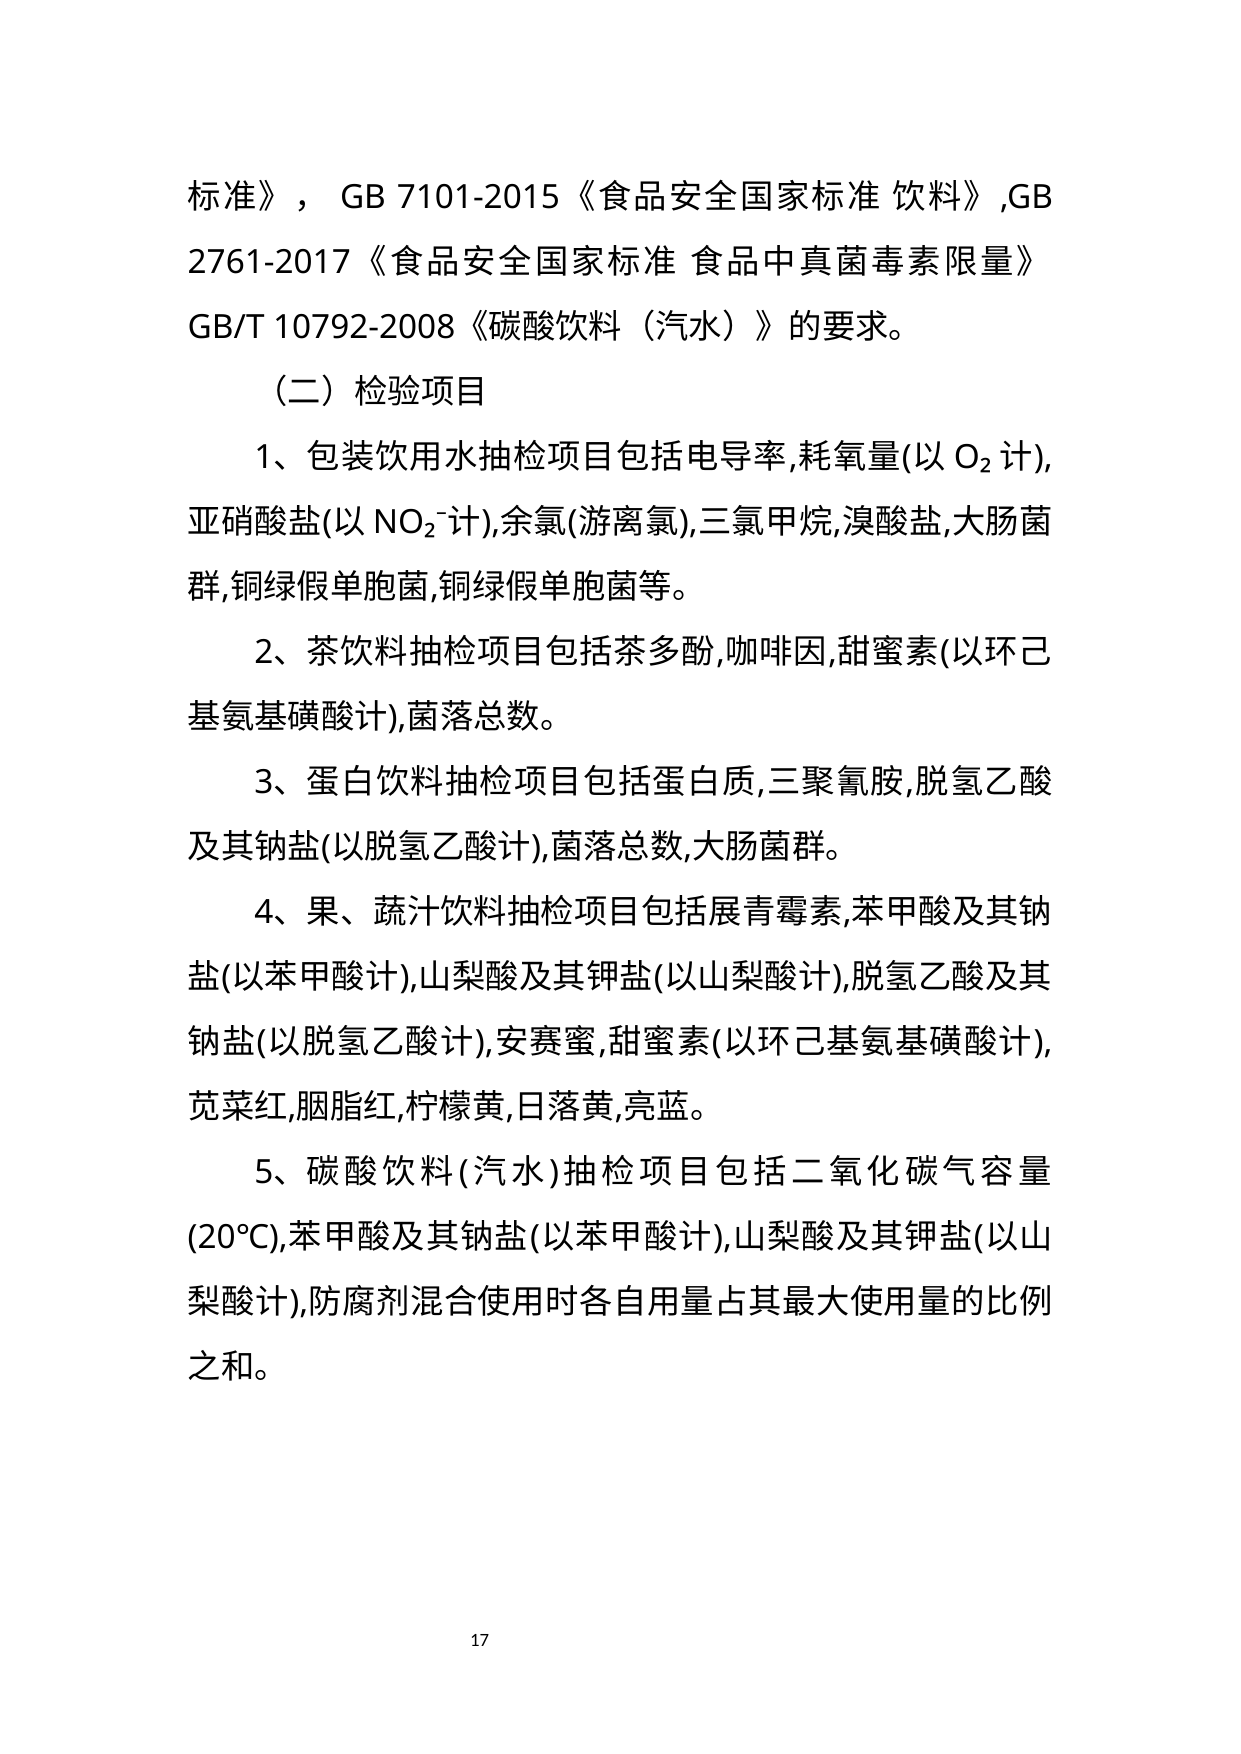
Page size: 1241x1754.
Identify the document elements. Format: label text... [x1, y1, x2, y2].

list 碳酸饮料(汽水)抽检项目包括二氧化碳气容量(20℃),苯甲酸及其钠盐(以苯甲酸计),山梨酸及其钾盐(以山梨酸计),防腐剂混合使用时各自用量占其最大使用量的比例之和。 [187, 1137, 1053, 1397]
list 包装饮用水抽检项目包括电导率,耗氧量(以O₂计),亚硝酸盐(以NO₂⁻计),余氯(游离氯),三氯甲烷,溴酸盐,大肠菌群,铜绿假单胞菌,铜绿假单胞菌等。 [187, 422, 1053, 617]
list 茶饮料抽检项目包括茶多酚,咖啡因,甜蜜素(以环己基氨基磺酸计),菌落总数。 [187, 617, 1053, 747]
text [187, 162, 1053, 357]
list 蛋白饮料抽检项目包括蛋白质,三聚氰胺,脱氢乙酸及其钠盐(以脱氢乙酸计),菌落总数,大肠菌群。 [187, 747, 1053, 877]
list 检验项目 [187, 357, 1053, 422]
list 果、蔬汁饮料抽检项目包括展青霉素,苯甲酸及其钠盐(以苯甲酸计),山梨酸及其钾盐(以山梨酸计),脱氢乙酸及其钠盐(以脱氢乙酸计),安赛蜜,甜蜜素(以环己基氨基磺酸计),苋菜红,胭脂红,柠檬黄,日落黄,亮蓝。 [187, 877, 1053, 1137]
